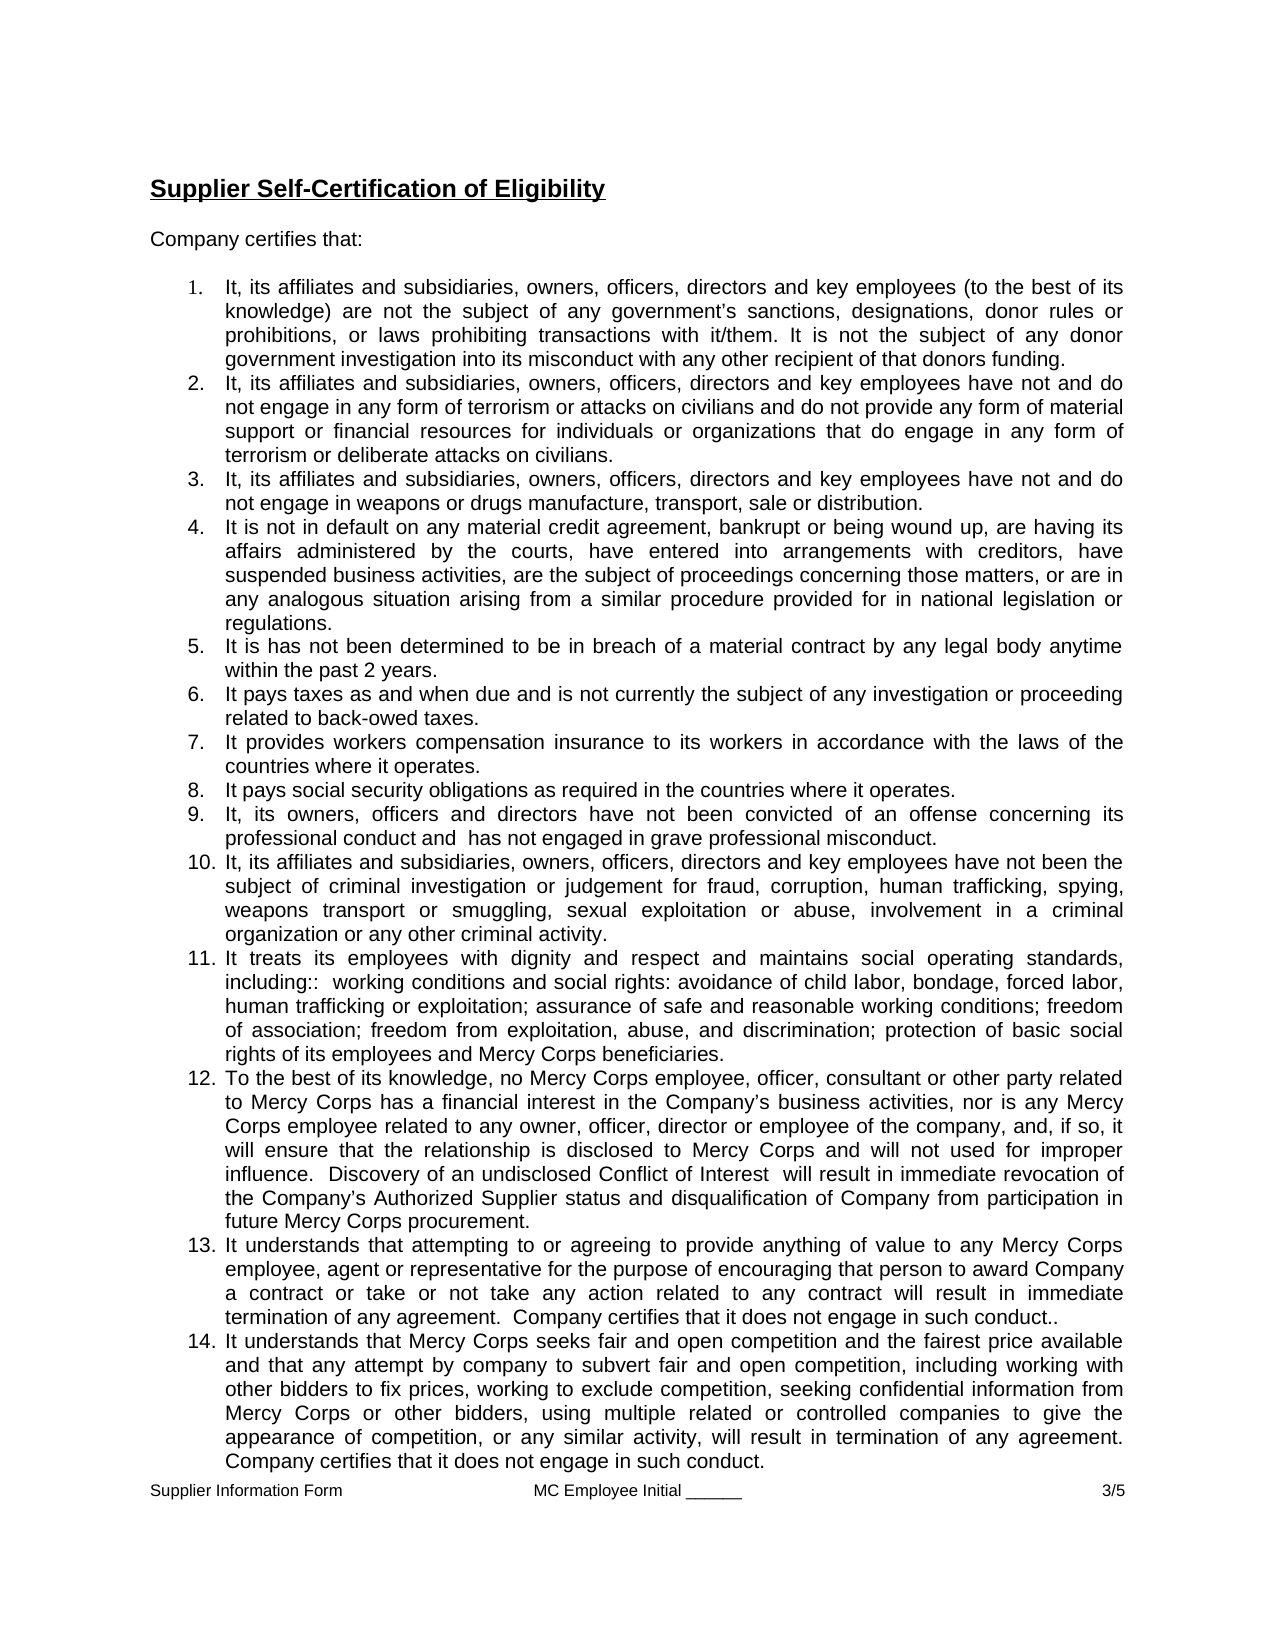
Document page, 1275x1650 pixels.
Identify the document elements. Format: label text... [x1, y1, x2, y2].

text Supplier Self-Certification of Eligibility [150, 174, 1125, 203]
list To the best of its knowledge, no Mercy Corps employee, officer, consultant or other party related to Mercy Corps has a financial interest in the Company’s business activities, nor is any Mercy Corps employee related to any owner, officer, director or employee of the company, and, if so, it will ensure that the relationship is disclosed to Mercy Corps and will not used for improper influence. Discovery of an undisclosed Conflict of Interest will result in immediate revocation of the Company’s Authorized Supplier status and disqualification of Company from participation in future Mercy Corps procurement. [187, 1066, 1125, 1233]
list It understands that attempting to or agreeing to provide anything of value to any Mercy Corps employee, agent or representative for the purpose of encouraging that person to award Company a contract or take or not take any action related to any contract will result in immediate termination of any agreement. Company certifies that it does not engage in such conduct.. [187, 1233, 1125, 1329]
list It, its owners, officers and directors have not been convicted of an offense concerning its professional conduct and has not engaged in grave professional misconduct. [187, 802, 1125, 850]
list It, its affiliates and subsidiaries, owners, officers, directors and key employees have not been the subject of criminal investigation or judgement for fraud, corruption, human trafficking, spying, weapons transport or smuggling, sexual exploitation or abuse, involvement in a criminal organization or any other criminal activity. [187, 850, 1125, 946]
list It, its affiliates and subsidiaries, owners, officers, directors and key employees (to the best of its knowledge) are not the subject of any government’s sanctions, designations, donor rules or prohibitions, or laws prohibiting transactions with it/them. It is not the subject of any donor government investigation into its misconduct with any other recipient of that donors funding. [187, 275, 1125, 371]
list It understands that Mercy Corps seeks fair and open competition and the fairest price available and that any attempt by company to subvert fair and open competition, including working with other bidders to fix prices, working to exclude competition, seeking confidential information from Mercy Corps or other bidders, using multiple related or controlled companies to give the appearance of competition, or any similar activity, will result in termination of any agreement. Company certifies that it does not engage in such conduct. [187, 1329, 1125, 1473]
list It is not in default on any material credit agreement, bankrupt or being wound up, are having its affairs administered by the courts, have entered into arrangements with creditors, have suspended business activities, are the subject of proceedings concerning those matters, or are in any analogous situation arising from a similar procedure provided for in national legislation or regulations. [187, 514, 1125, 634]
list It, its affiliates and subsidiaries, owners, officers, directors and key employees have not and do not engage in any form of terrorism or attacks on civilians and do not provide any form of material support or financial resources for individuals or organizations that do engage in any form of terrorism or deliberate attacks on civilians. [187, 371, 1125, 467]
text Company certifies that: [150, 227, 1125, 251]
list It, its affiliates and subsidiaries, owners, officers, directors and key employees have not and do not engage in weapons or drugs manufacture, transport, sale or distribution. [187, 467, 1125, 514]
list It pays taxes as and when due and is not currently the subject of any investigation or proceeding related to back-owed taxes. [187, 682, 1125, 730]
list It is has not been determined to be in breach of a material contract by any legal body anytime within the past 2 years. [187, 634, 1125, 682]
list It treats its employees with dignity and respect and maintains social operating standards, including:: working conditions and social rights: avoidance of child labor, bondage, forced labor, human trafficking or exploitation; assurance of safe and reasonable working conditions; freedom of association; freedom from exploitation, abuse, and discrimination; protection of basic social rights of its employees and Mercy Corps beneficiaries. [187, 946, 1125, 1066]
list It provides workers compensation insurance to its workers in accordance with the laws of the countries where it operates. [187, 730, 1125, 778]
list It pays social security obligations as required in the countries where it operates. [187, 778, 1125, 802]
